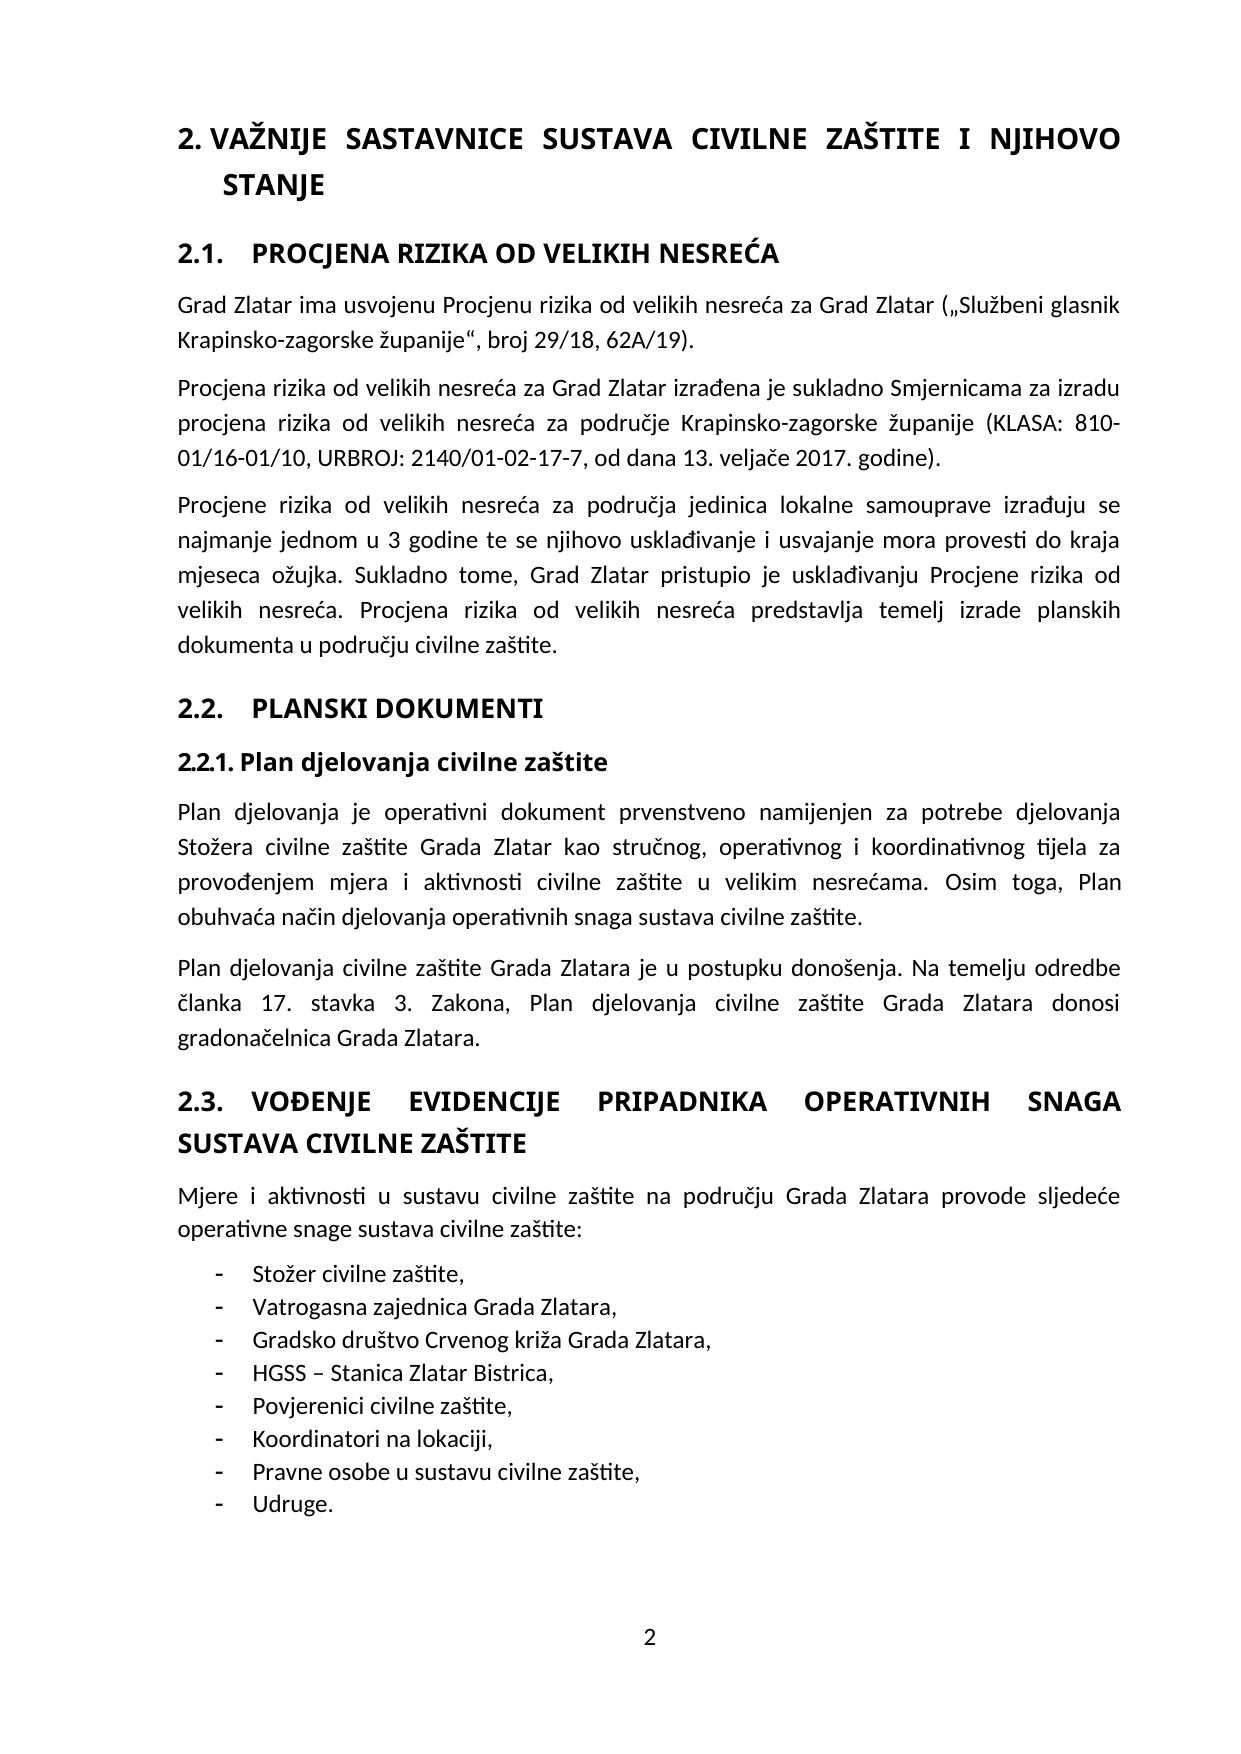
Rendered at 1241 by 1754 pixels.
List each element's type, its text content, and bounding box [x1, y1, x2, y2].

subtitle PLANSKI DOKUMENTI [177, 689, 1122, 726]
subtitle VOĐENJE EVIDENCIJE PRIPADNIKA OPERATIVNIH SNAGA SUSTAVA CIVILNE ZAŠTITE [177, 1082, 1122, 1162]
text Procjena rizika od velikih nesreća za Grad Zlatar izrađena je sukladno Smjernicama za izradu procjena rizika od velikih nesreća za područje Krapinsko-zagorske županije (KLASA: 810-01/16-01/10, URBROJ: 2140/01-02-17-7, od dana 13. veljače 2017. godine). [177, 372, 1122, 472]
text Procjene rizika od velikih nesreća za područja jedinica lokalne samouprave izrađuju se najmanje jednom u 3 godine te se njihovo usklađivanje i usvajanje mora provesti do kraja mjeseca ožujka. Sukladno tome, Grad Zlatar pristupio je usklađivanju Procjene rizika od velikih nesreća. Procjena rizika od velikih nesreća predstavlja temelj izrade planskih dokumenta u području civilne zaštite. [177, 489, 1122, 660]
text Grad Zlatar ima usvojenu Procjenu rizika od velikih nesreća za Grad Zlatar („Službeni glasnik Krapinsko-zagorske županije“, broj 29/18, 62A/19). [177, 289, 1122, 355]
list Gradsko društvo Crvenog križa Grada Zlatara, [215, 1324, 1122, 1354]
list Koordinatori na lokaciji, [215, 1423, 1122, 1453]
text Plan djelovanja je operativni dokument prvenstveno namijenjen za potrebe djelovanja Stožera civilne zaštite Grada Zlatar kao stručnog, operativnog i koordinativnog tijela za provođenjem mjera i aktivnosti civilne zaštite u velikim nesrećama. Osim toga, Plan obuhvaća način djelovanja operativnih snaga sustava civilne zaštite. [177, 796, 1122, 931]
list Vatrogasna zajednica Grada Zlatara, [215, 1291, 1122, 1322]
list HGSS – Stanica Zlatar Bistrica, [215, 1357, 1122, 1387]
list Povjerenici civilne zaštite, [215, 1390, 1122, 1420]
list Pravne osobe u sustavu civilne zaštite, [215, 1456, 1122, 1486]
text Mjere i aktivnosti u sustavu civilne zaštite na području Grada Zlatara provode sljedeće operativne snage sustava civilne zaštite: [177, 1180, 1122, 1243]
list Stožer civilne zaštite, [215, 1258, 1122, 1289]
text Plan djelovanja civilne zaštite Grada Zlatara je u postupku donošenja. Na temelju odredbe članka 17. stavka 3. Zakona, Plan djelovanja civilne zaštite Grada Zlatara donosi gradonačelnica Grada Zlatara. [177, 952, 1122, 1053]
subtitle VAŽNIJE SASTAVNICE SUSTAVA CIVILNE ZAŠTITE I NJIHOVO STANJE [177, 118, 1122, 203]
list Udruge. [215, 1488, 1122, 1519]
subtitle Plan djelovanja civilne zaštite [177, 744, 1122, 778]
subtitle PROCJENA RIZIKA OD VELIKIH NESREĆA [177, 234, 1122, 271]
